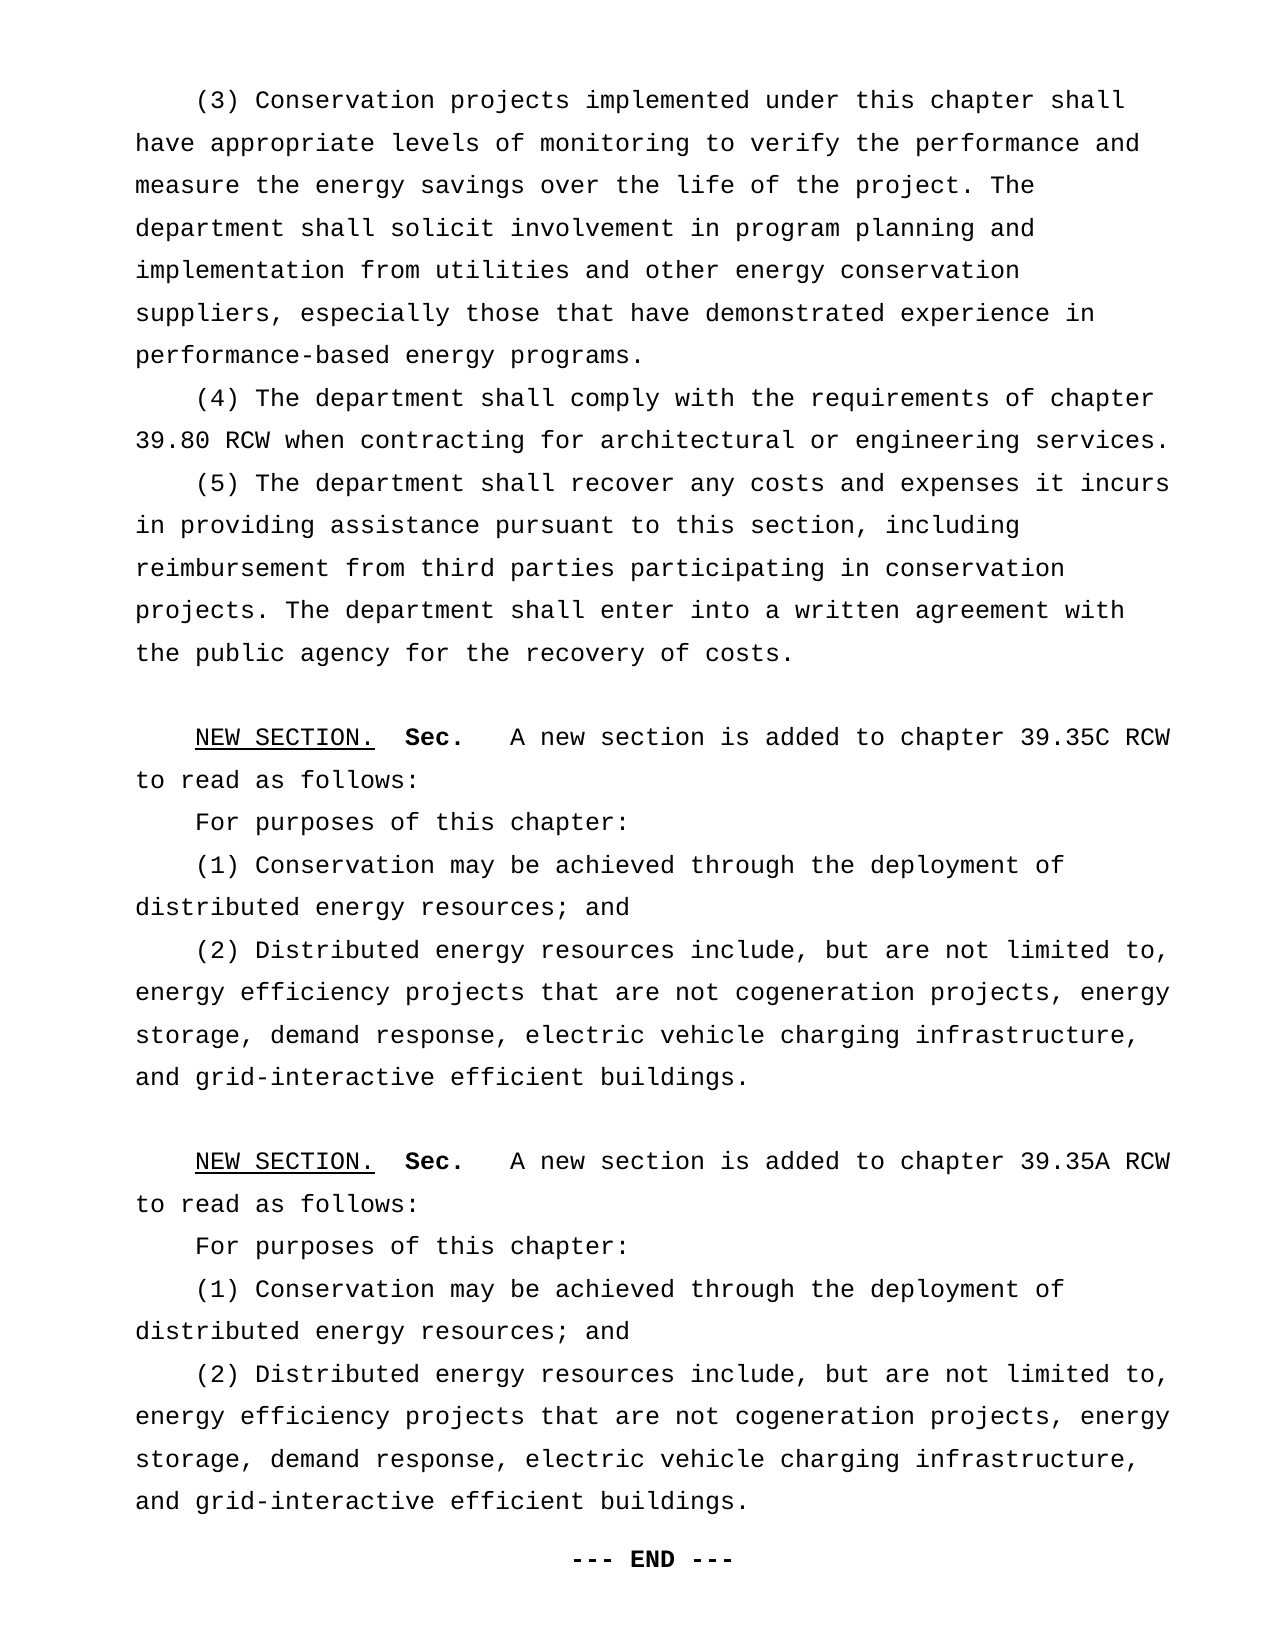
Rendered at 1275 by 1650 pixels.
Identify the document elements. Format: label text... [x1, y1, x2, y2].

text (1) Conservation may be achieved through the deployment of distributed energy resources; and [135, 1263, 1170, 1348]
text (2) Distributed energy resources include, but are not limited to, energy efficiency projects that are not cogeneration projects, energy storage, demand response, electric vehicle charging infrastructure, and grid-interactive efficient buildings. [135, 1348, 1170, 1518]
text For purposes of this chapter: [135, 1221, 1170, 1263]
text (2) Distributed energy resources include, but are not limited to, energy efficiency projects that are not cogeneration projects, energy storage, demand response, electric vehicle charging infrastructure, and grid-interactive efficient buildings. [135, 924, 1170, 1094]
text NEW SECTION. Sec. A new section is added to chapter 39.35C RCW to read as follows: [135, 712, 1170, 797]
text (1) Conservation may be achieved through the deployment of distributed energy resources; and [135, 839, 1170, 924]
text NEW SECTION. Sec. A new section is added to chapter 39.35A RCW to read as follows: [135, 1136, 1170, 1221]
text (3) Conservation projects implemented under this chapter shall have appropriate levels of monitoring to verify the performance and measure the energy savings over the life of the project. The department shall solicit involvement in program planning and implementation from utilities and other energy conservation suppliers, especially those that have demonstrated experience in performance-based energy programs. [135, 75, 1170, 372]
text (4) The department shall comply with the requirements of chapter 39.80 RCW when contracting for architectural or engineering services. [135, 372, 1170, 457]
text --- END --- [135, 1547, 1170, 1575]
text For purposes of this chapter: [135, 797, 1170, 839]
text (5) The department shall recover any costs and expenses it incurs in providing assistance pursuant to this section, including reimbursement from third parties participating in conservation projects. The department shall enter into a written agreement with the public agency for the recovery of costs. [135, 457, 1170, 670]
